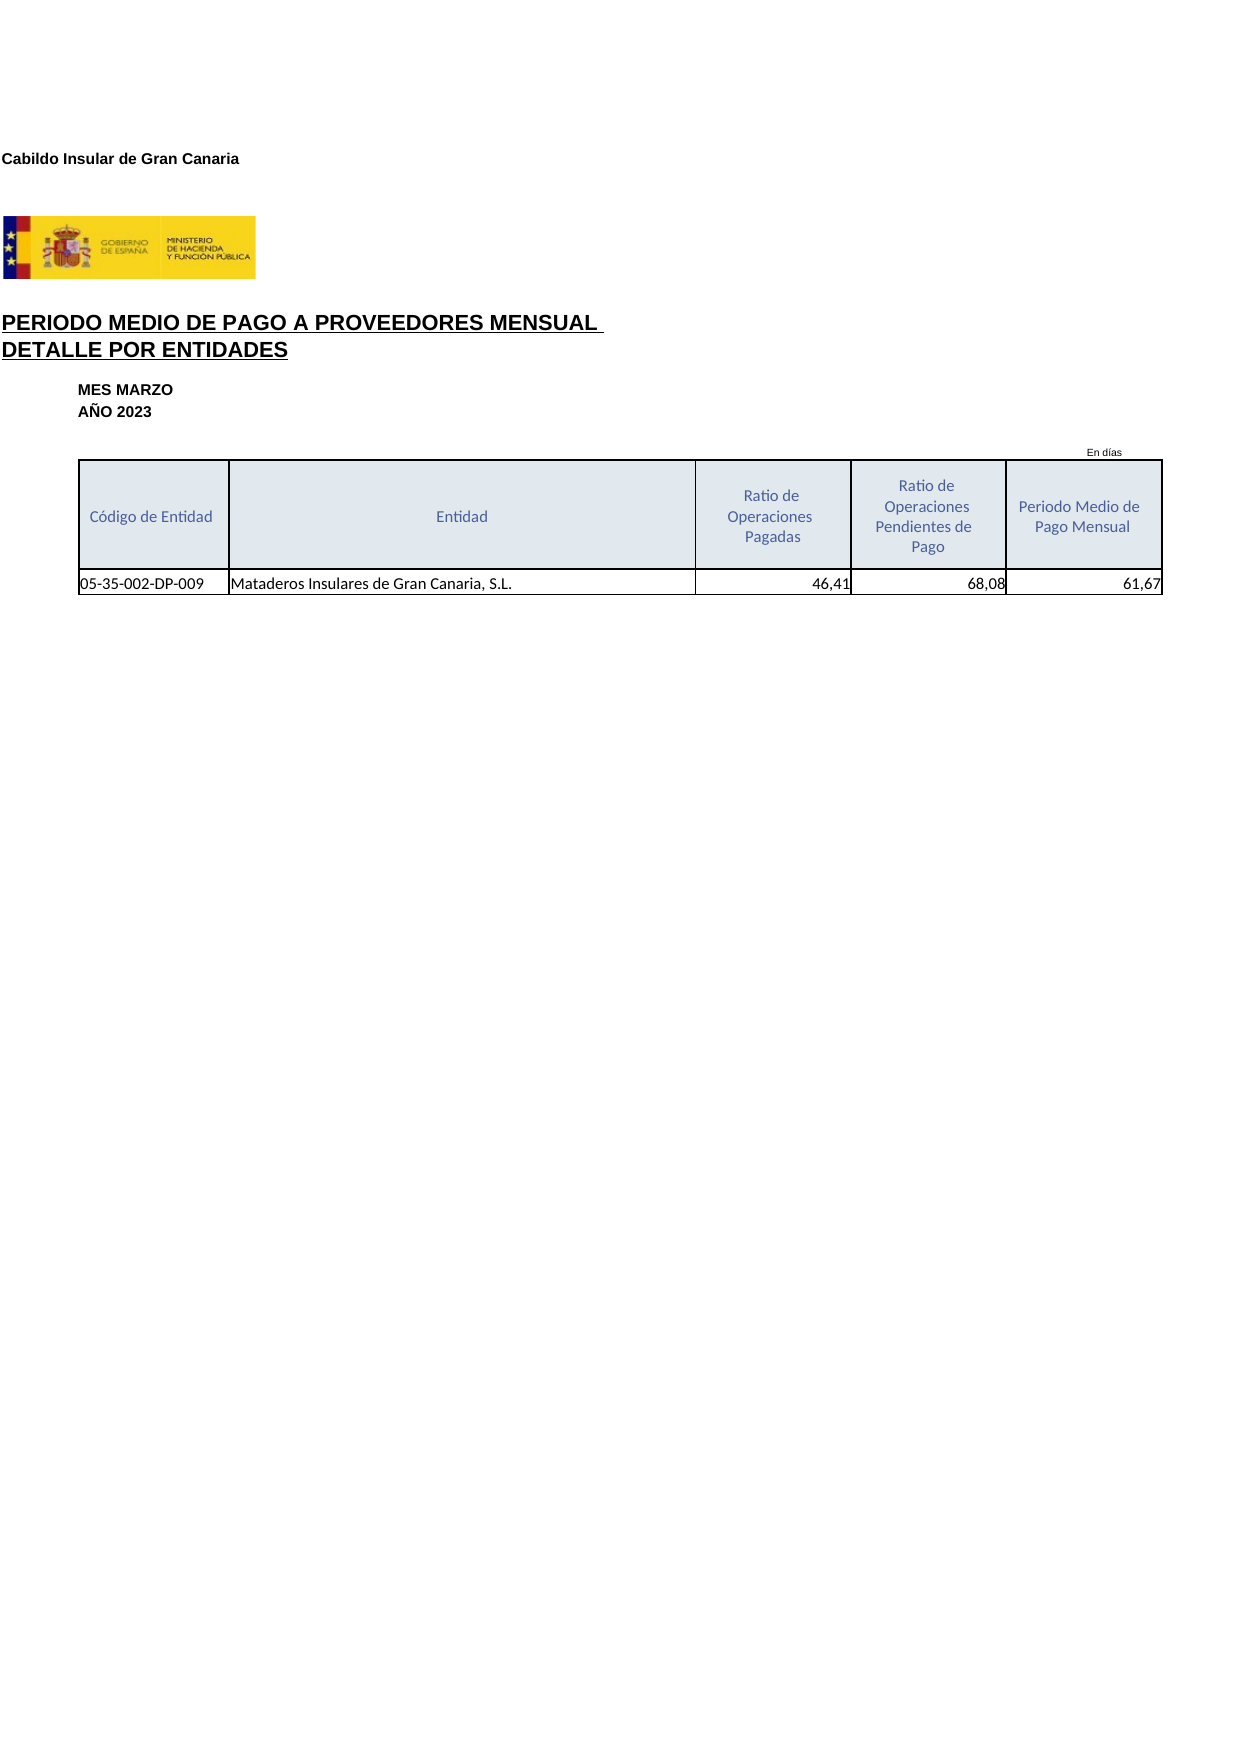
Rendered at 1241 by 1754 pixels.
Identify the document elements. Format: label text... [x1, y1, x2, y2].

table_cell Mataderos Insulares de Gran Canaria, S.L. [230, 570, 695, 594]
table_header Ratio de Operaciones Pendientes de Pago [852, 461, 1005, 568]
table_header Ratio de Operaciones Pagadas [696, 461, 850, 568]
text Cabildo Insular de Gran Canaria [1, 150, 1122, 168]
table_header Entidad [230, 461, 695, 568]
table_cell 46,41 [696, 570, 850, 594]
table_cell 05-35-002-DP-009 [80, 570, 228, 594]
text AÑO 2023 [78, 403, 1122, 421]
table_cell 68,08 [852, 570, 1005, 594]
picture [3, 216, 256, 279]
table_cell 61,67 [1007, 570, 1161, 594]
table_header Código de Entidad [80, 461, 228, 568]
text MES MARZO [78, 381, 1122, 399]
table_header Periodo Medio de Pago Mensual [1007, 461, 1161, 568]
text PERIODO MEDIO DE PAGO A PROVEEDORES MENSUAL DETALLE POR ENTIDADES [1, 197, 699, 362]
